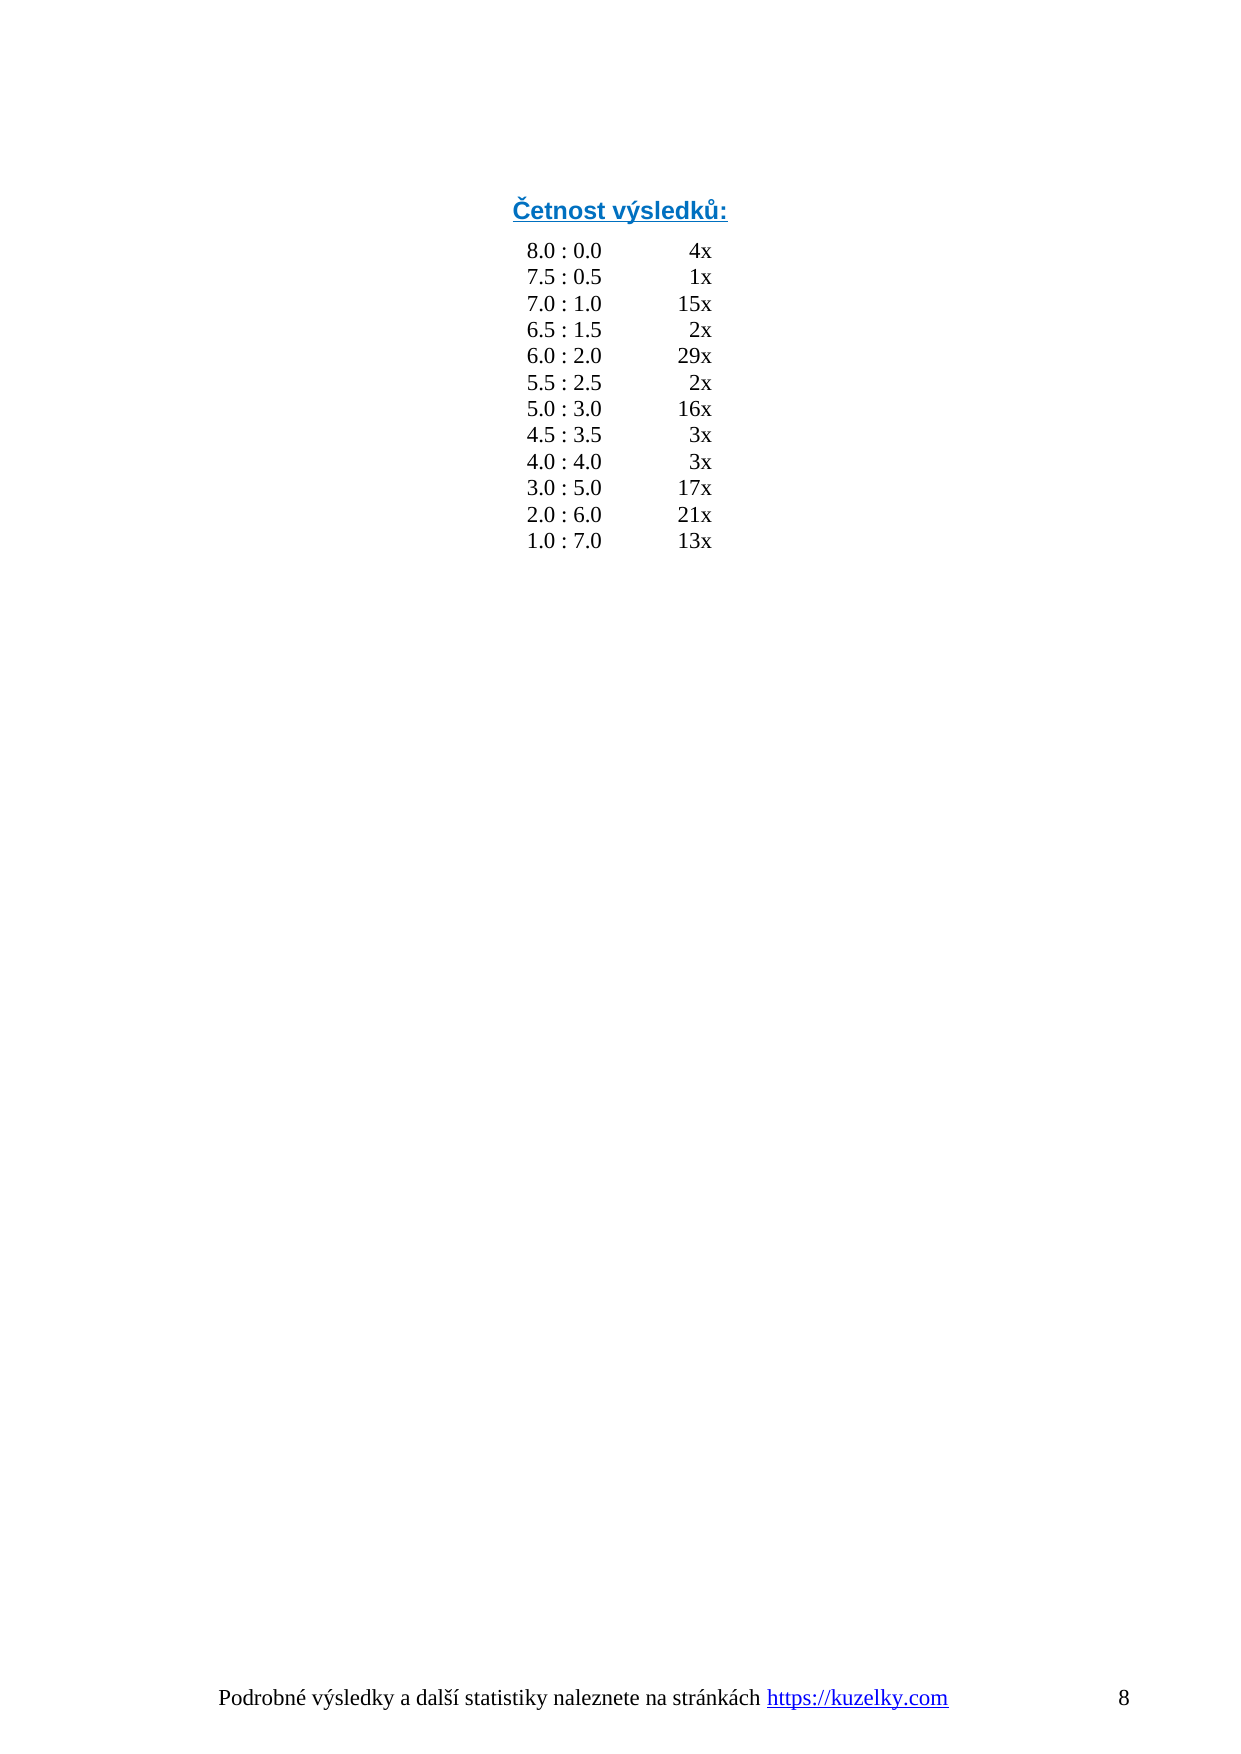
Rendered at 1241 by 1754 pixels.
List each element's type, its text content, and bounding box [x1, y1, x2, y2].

text 5.0 : 3.0 16x [106, 395, 1134, 422]
text 3.0 : 5.0 17x [106, 474, 1134, 501]
text 5.5 : 2.5 2x [106, 369, 1134, 395]
text 7.5 : 0.5 1x [106, 263, 1134, 290]
text Četnost výsledků: [94, 196, 1145, 224]
text 2.0 : 6.0 21x [106, 501, 1134, 527]
text 4.0 : 4.0 3x [106, 448, 1134, 474]
text 7.0 : 1.0 15x [106, 290, 1134, 316]
text 8.0 : 0.0 4x [106, 237, 1134, 263]
text 4.5 : 3.5 3x [106, 422, 1134, 448]
text 1.0 : 7.0 13x [106, 527, 1134, 553]
text 6.0 : 2.0 29x [106, 342, 1134, 369]
text 6.5 : 1.5 2x [106, 316, 1134, 342]
